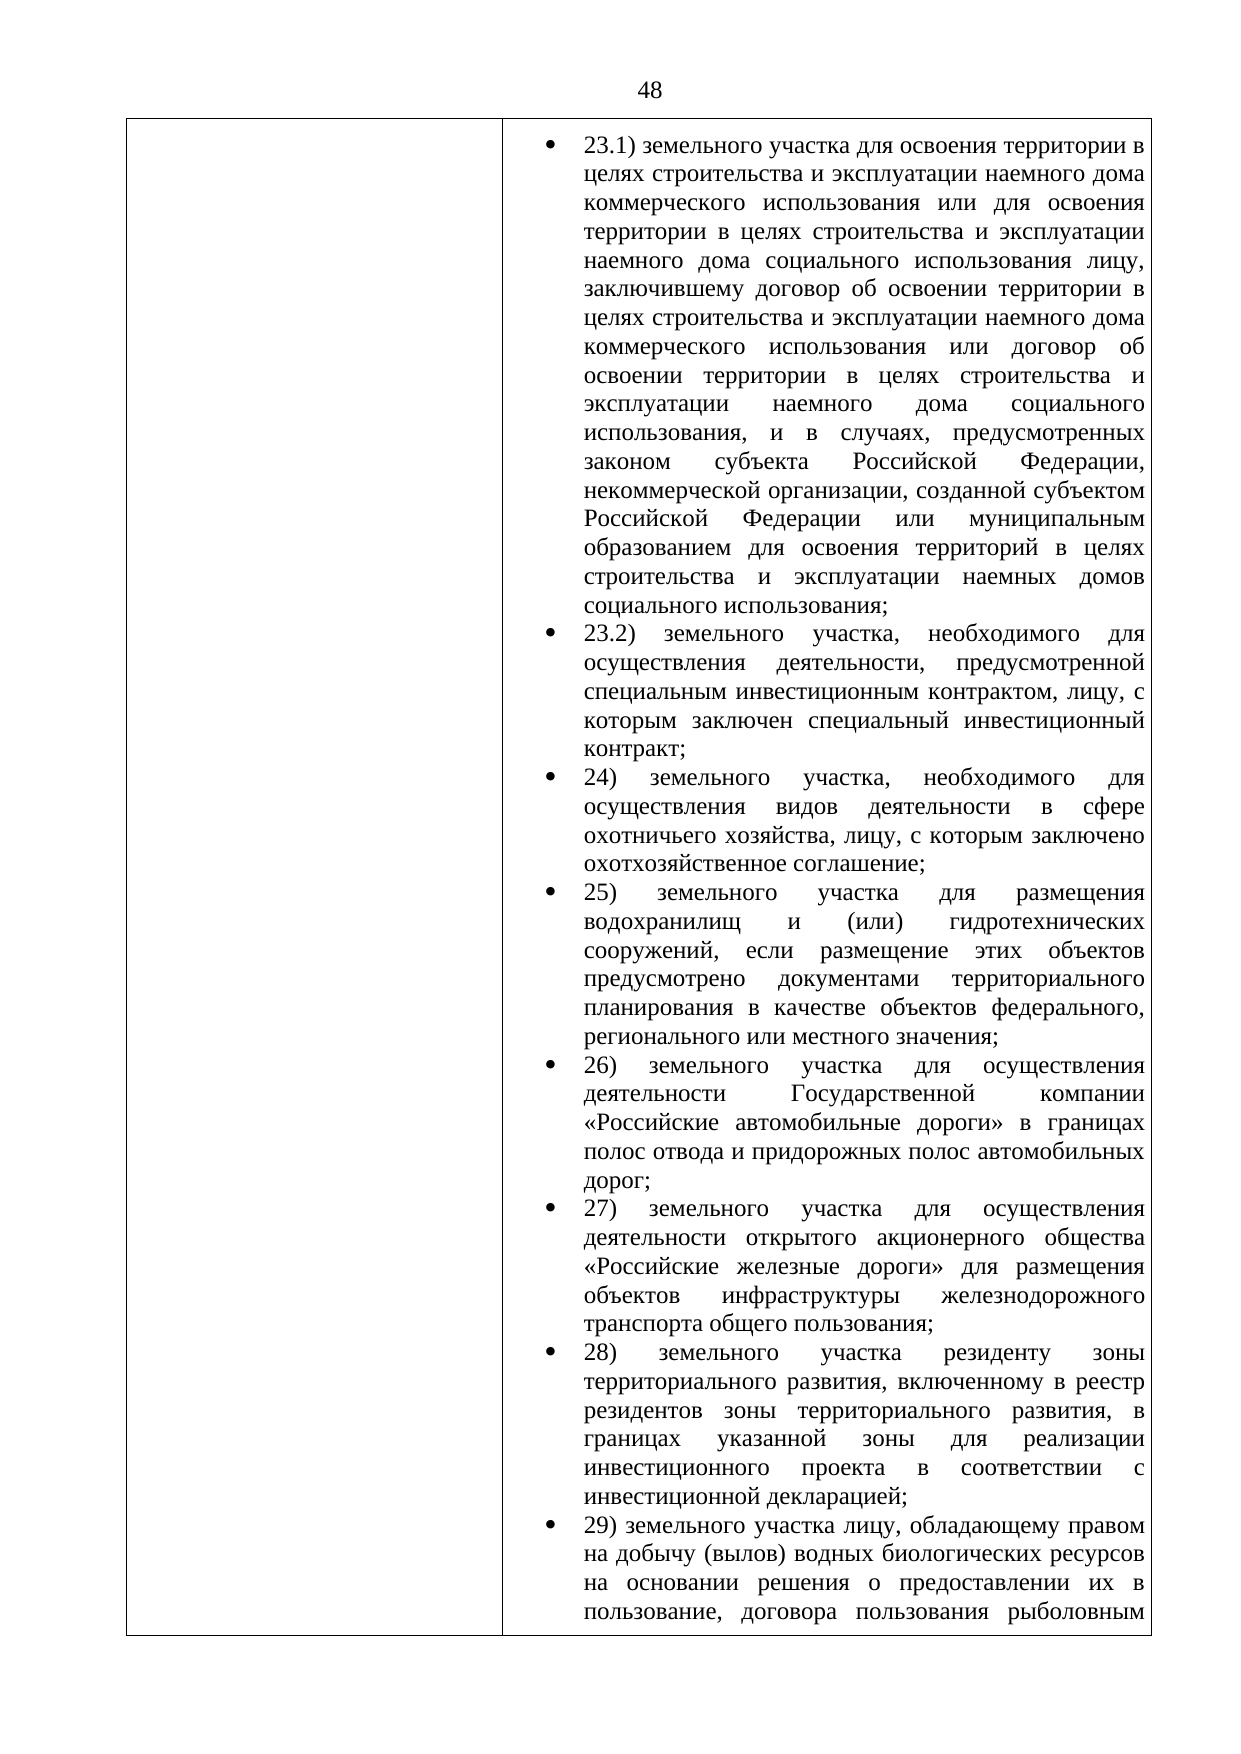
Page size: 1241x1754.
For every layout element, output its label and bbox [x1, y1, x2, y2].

table_cell [503, 119, 1151, 1635]
table_cell [127, 119, 502, 1635]
